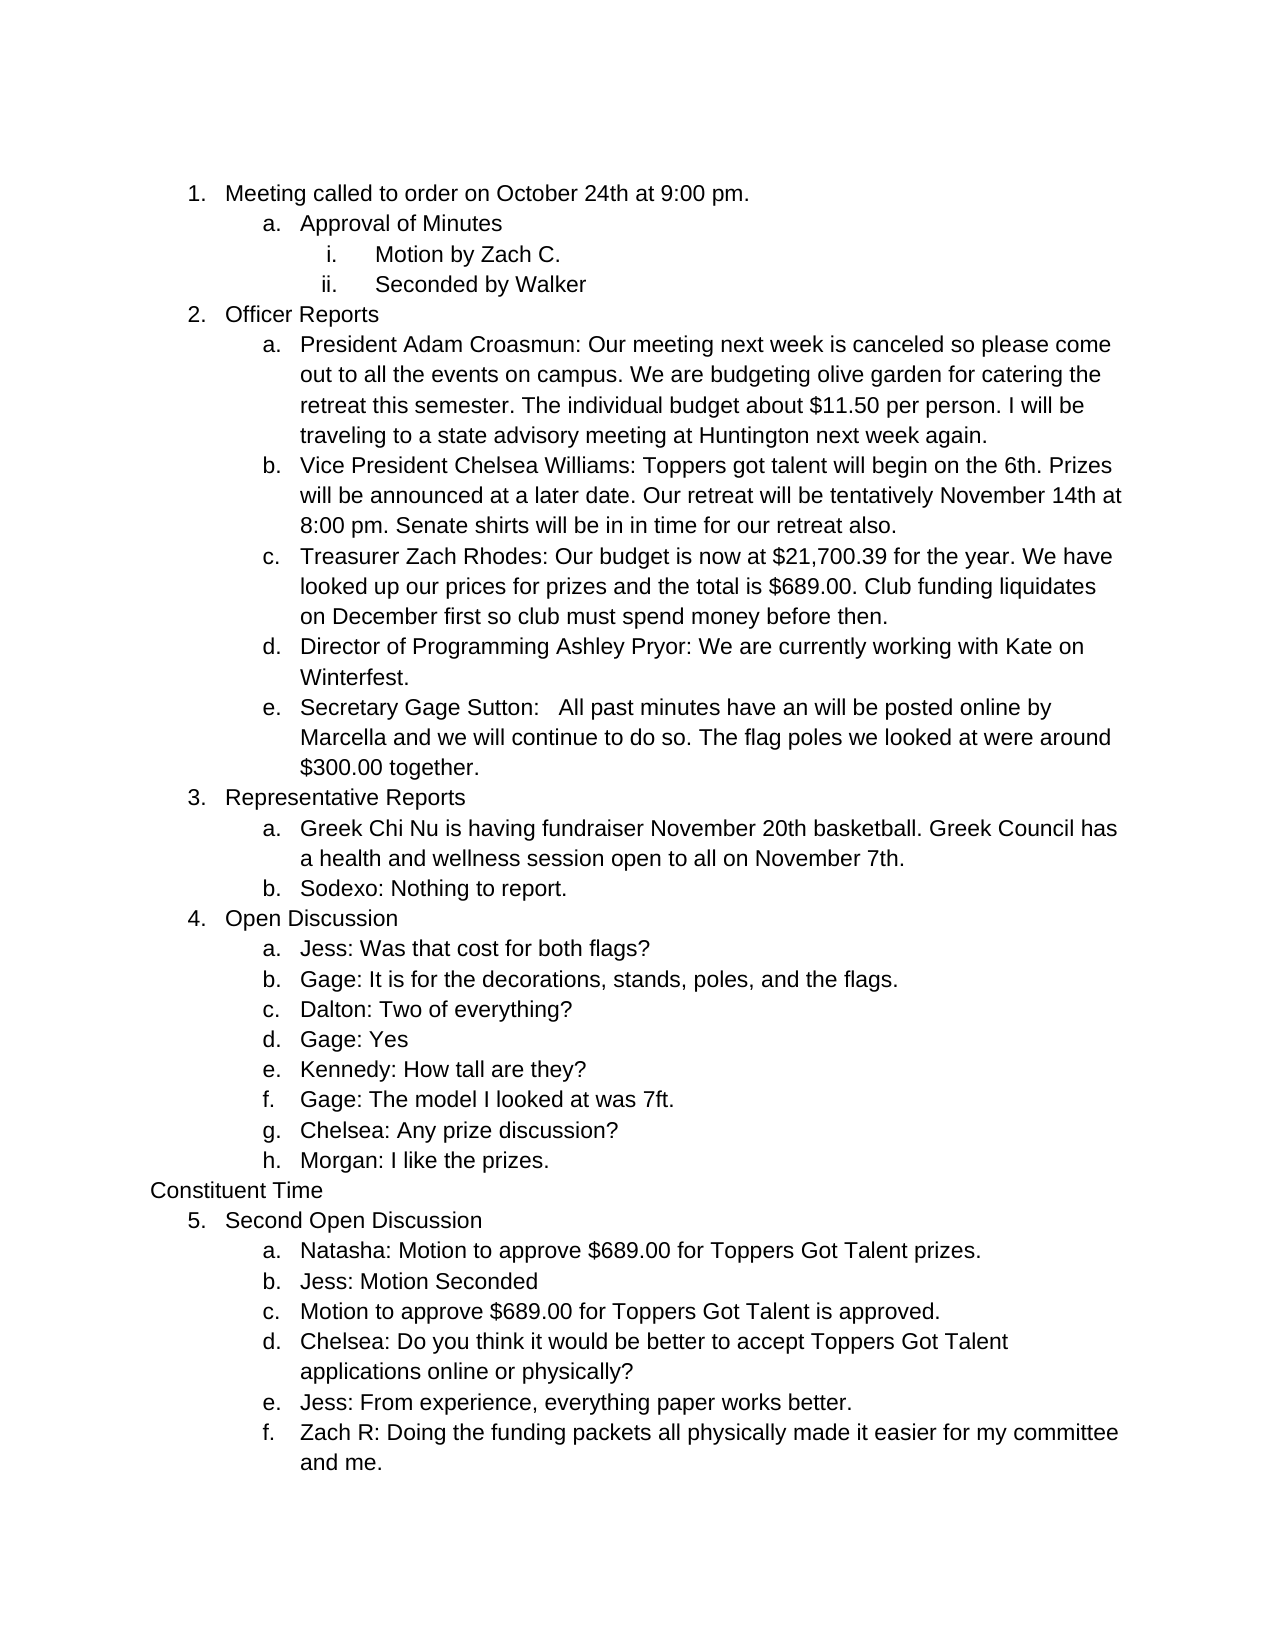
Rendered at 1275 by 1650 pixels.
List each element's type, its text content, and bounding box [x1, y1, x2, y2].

list Meeting called to order on October 24th at 9:00 pm. [187, 180, 1125, 207]
text Constituent Time [150, 1177, 1125, 1203]
list Dalton: Two of everything? [262, 996, 1125, 1022]
list Motion by Zach C. [337, 241, 1125, 267]
list Morgan: I like the prizes. [262, 1147, 1125, 1173]
list Gage: The model I looked at was 7ft. [262, 1086, 1125, 1113]
list Treasurer Zach Rhodes: Our budget is now at $21,700.39 for the year. We have looked up our prices for prizes and the total is $689.00. Club funding liquidates on December first so club must spend money before then. [262, 543, 1125, 629]
list Zach R: Doing the funding packets all physically made it easier for my committee and me. [262, 1419, 1125, 1475]
list Jess: Motion Seconded [262, 1268, 1125, 1294]
list Seconded by Walker [337, 271, 1125, 297]
list Jess: From experience, everything paper works better. [262, 1388, 1125, 1415]
list Representative Reports [187, 784, 1125, 811]
list Chelsea: Do you think it would be better to accept Toppers Got Talent applications online or physically? [262, 1328, 1125, 1385]
list Chelsea: Any prize discussion? [262, 1117, 1125, 1143]
list Gage: Yes [262, 1026, 1125, 1052]
list Vice President Chelsea Williams: Toppers got talent will begin on the 6th. Prizes will be announced at a later date. Our retreat will be tentatively November 14th at 8:00 pm. Senate shirts will be in in time for our retreat also. [262, 452, 1125, 539]
list Greek Chi Nu is having fundraiser November 20th basketball. Greek Council has a health and wellness session open to all on November 7th. [262, 814, 1125, 871]
list Kennedy: How tall are they? [262, 1056, 1125, 1083]
list Motion to approve $689.00 for Toppers Got Talent is approved. [262, 1298, 1125, 1324]
list Open Discussion [187, 905, 1125, 932]
list Gage: It is for the decorations, stands, poles, and the flags. [262, 966, 1125, 992]
list President Adam Croasmun: Our meeting next week is canceled so please come out to all the events on campus. We are budgeting olive garden for catering the retreat this semester. The individual budget about $11.50 per person. I will be traveling to a state advisory meeting at Huntington next week again. [262, 331, 1125, 448]
list Sodexo: Nothing to report. [262, 875, 1125, 901]
list Secretary Gage Sutton: All past minutes have an will be posted online by Marcella and we will continue to do so. The flag poles we looked at were around $300.00 together. [262, 694, 1125, 781]
list Natasha: Motion to approve $689.00 for Toppers Got Talent prizes. [262, 1237, 1125, 1264]
list Second Open Discussion [187, 1207, 1125, 1234]
list Officer Reports [187, 301, 1125, 327]
list Jess: Was that cost for both flags? [262, 935, 1125, 962]
list Approval of Minutes [262, 210, 1125, 237]
list Director of Programming Ashley Pryor: We are currently working with Kate on Winterfest. [262, 633, 1125, 690]
